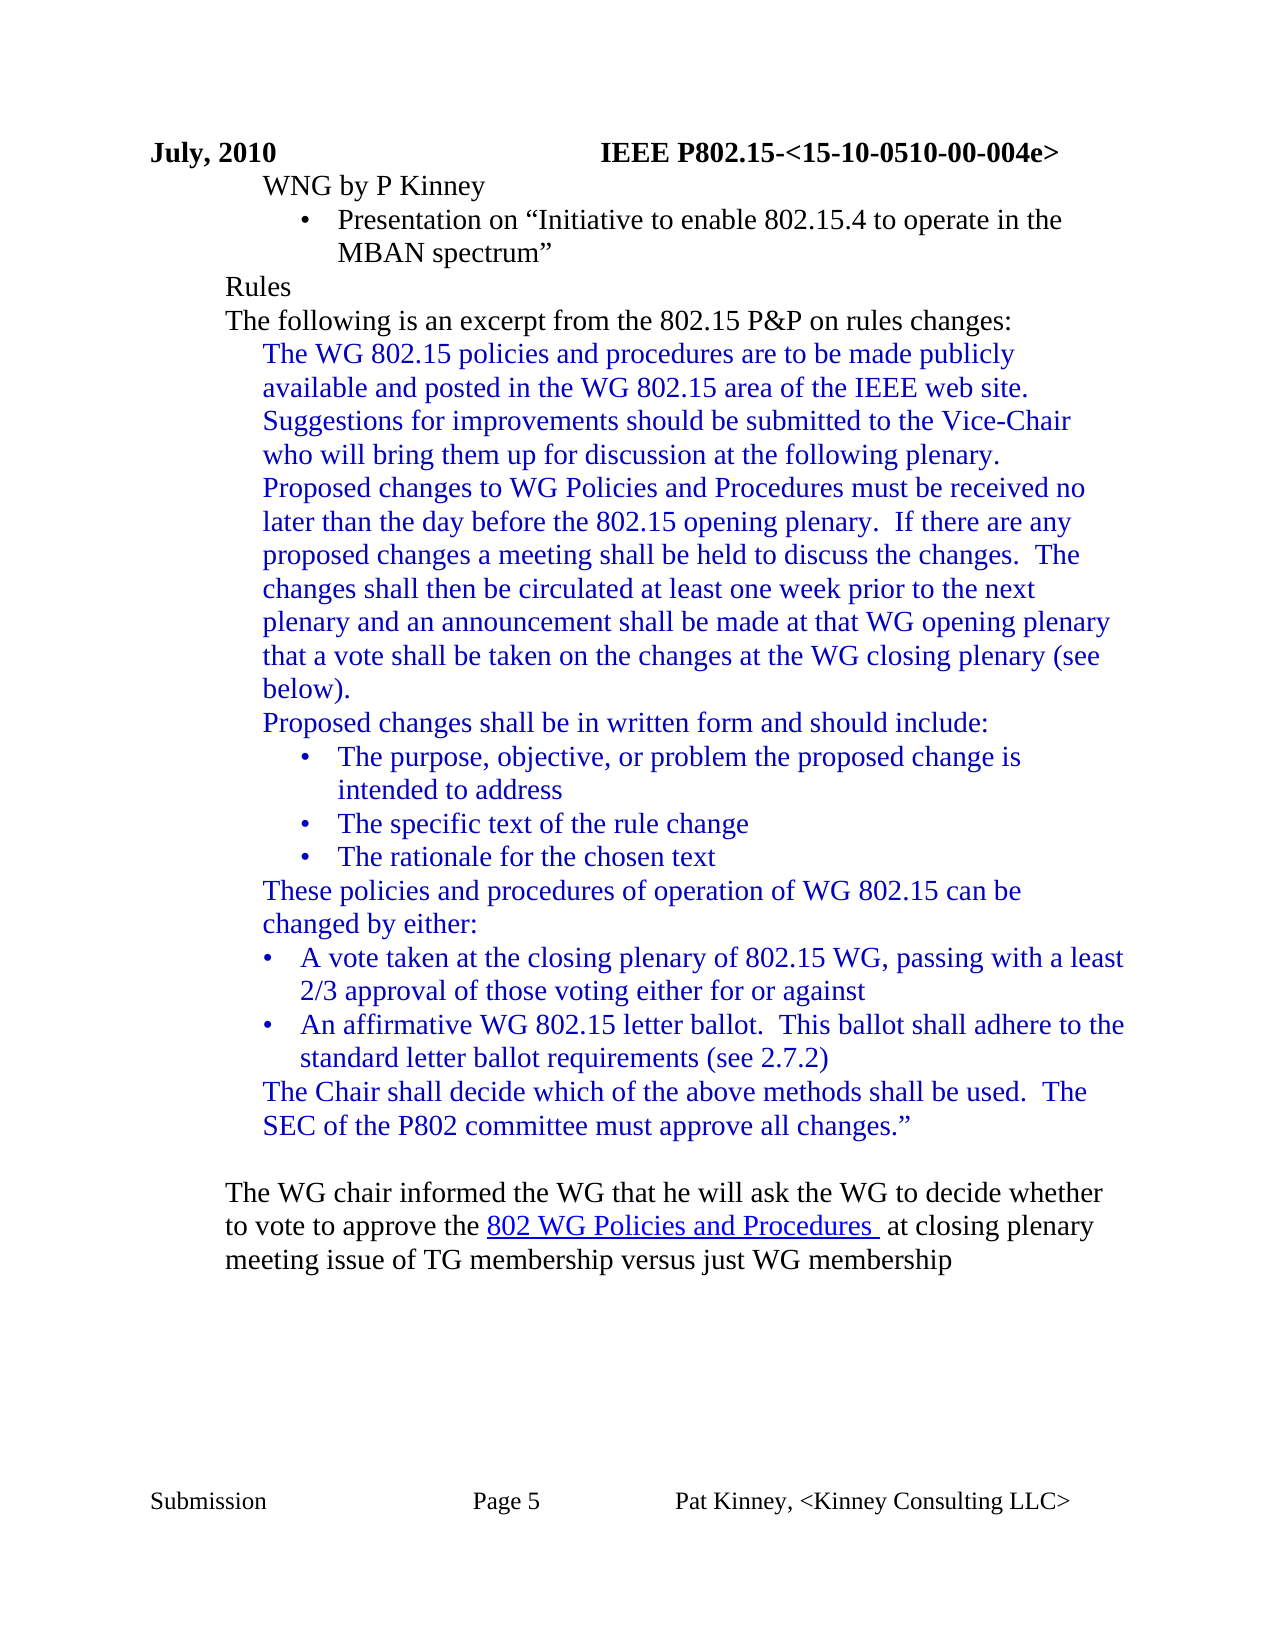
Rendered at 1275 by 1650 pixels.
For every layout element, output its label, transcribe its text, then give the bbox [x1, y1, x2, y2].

list An affirmative WG 802.15 letter ballot. This ballot shall adhere to the standard letter ballot requirements (see 2.7.2) [262, 1007, 1125, 1074]
text WNG by P Kinney [262, 168, 1125, 202]
text The WG chair informed the WG that he will ask the WG to decide whether to vote to approve the 802 WG Policies and Procedures at closing plenary meeting issue of TG membership versus just WG membership [225, 1175, 1125, 1275]
text The Chair shall decide which of the above methods shall be used. The SEC of the P802 committee must approve all changes.” [262, 1074, 1125, 1141]
text The following is an excerpt from the 802.15 P&P on rules changes: [225, 303, 1125, 336]
list Presentation on “Initiative to enable 802.15.4 to operate in the MBAN spectrum” [300, 202, 1125, 269]
text Proposed changes shall be in written form and should include: [262, 705, 1125, 739]
text These policies and procedures of operation of WG 802.15 can be changed by either: [262, 873, 1125, 940]
text Rules [225, 269, 1125, 303]
list The specific text of the rule change [300, 806, 1125, 839]
list The purpose, objective, or problem the proposed change is intended to address [300, 739, 1125, 806]
list A vote taken at the closing plenary of 802.15 WG, passing with a least 2/3 approval of those voting either for or against [262, 940, 1125, 1007]
text Proposed changes to WG Policies and Procedures must be received no later than the day before the 802.15 opening plenary. If there are any proposed changes a meeting shall be held to discuss the changes. The changes shall then be circulated at least one week prior to the next plenary and an announcement shall be made at that WG opening plenary that a vote shall be taken on the changes at the WG closing plenary (see below). [262, 470, 1125, 705]
text The WG 802.15 policies and procedures are to be made publicly available and posted in the WG 802.15 area of the IEEE web site. Suggestions for improvements should be submitted to the Vice-Chair who will bring them up for discussion at the following plenary. [262, 336, 1125, 470]
list The rationale for the chosen text [300, 839, 1125, 873]
